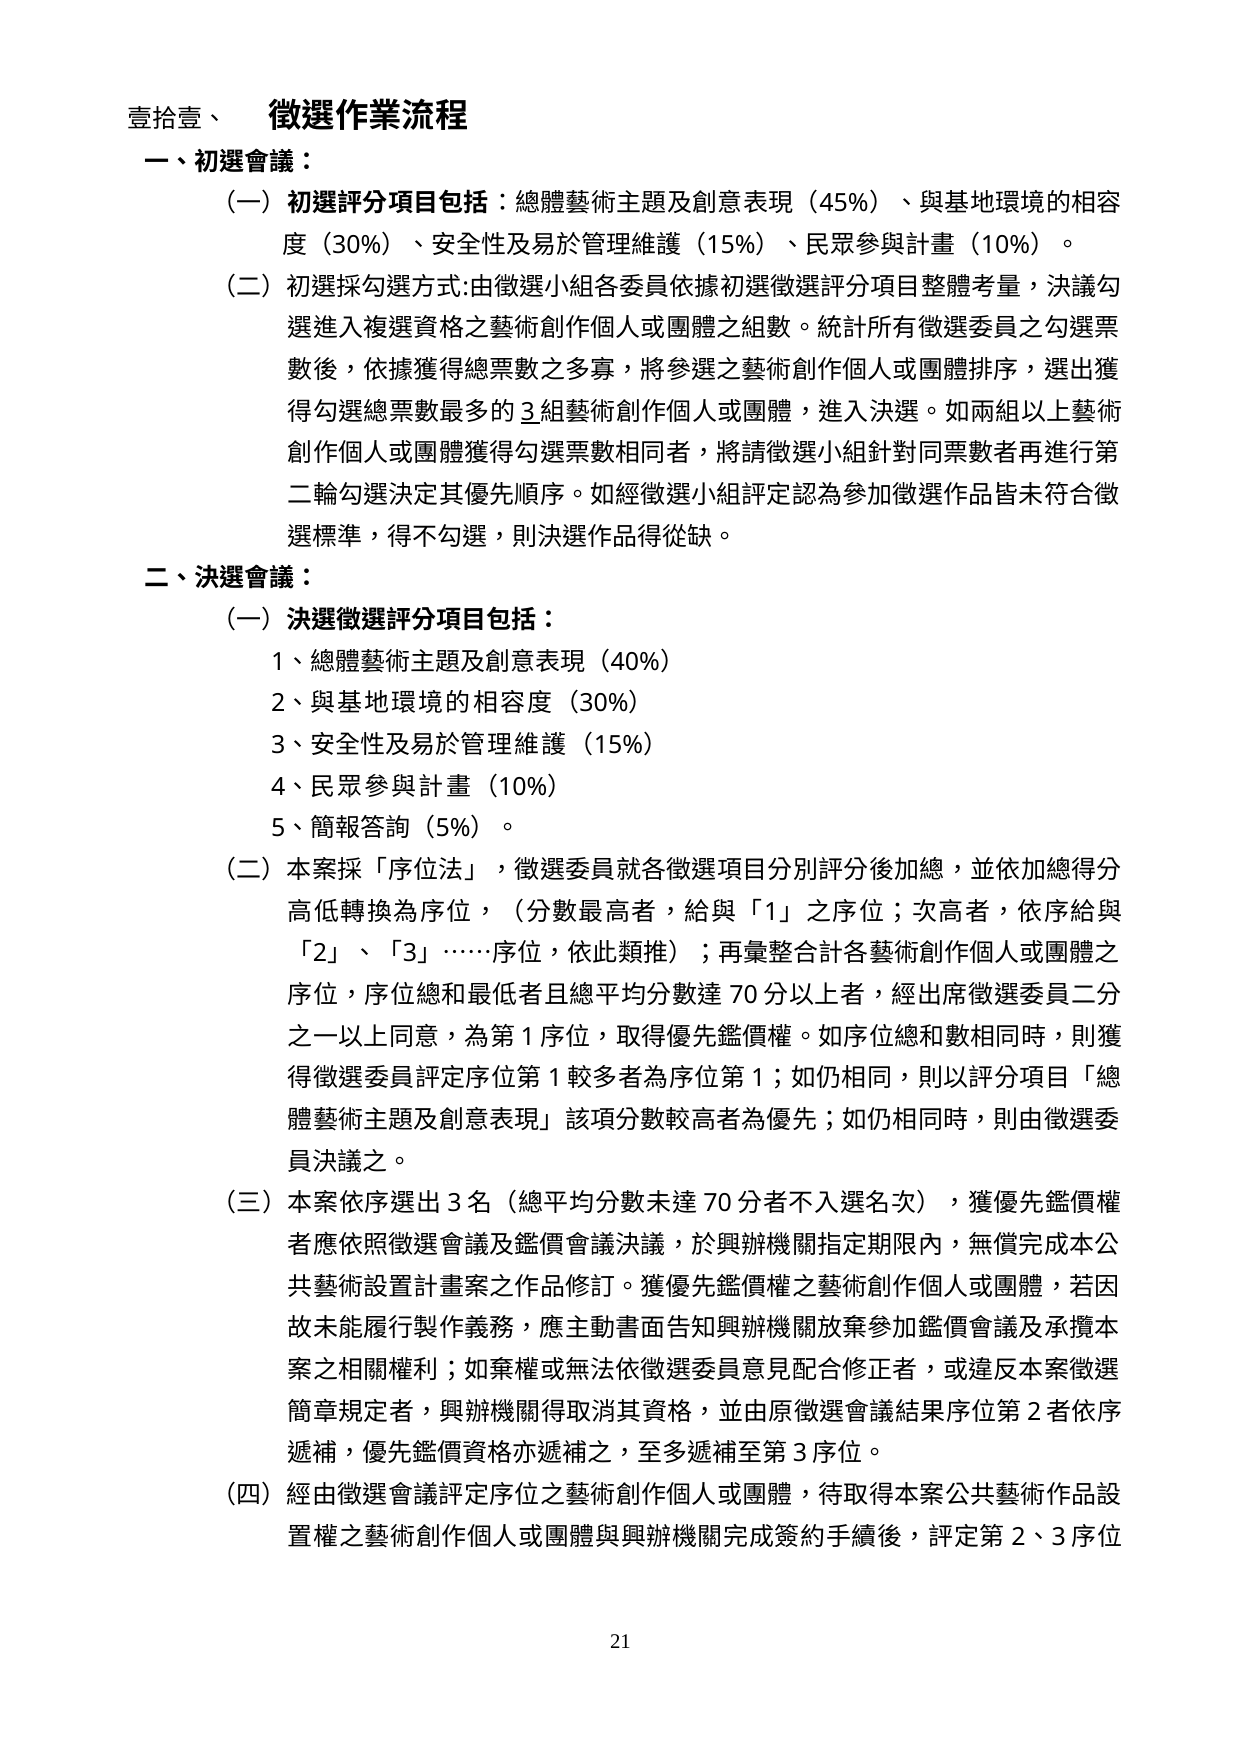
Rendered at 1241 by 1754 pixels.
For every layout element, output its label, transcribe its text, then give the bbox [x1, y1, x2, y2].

text 一、初選會議： [118, 137, 1122, 178]
text 1、總體藝術主題及創意表現（40%） [193, 637, 1122, 678]
text 3、安全性及易於管理維護（15%） [193, 720, 1122, 762]
text 2、與基地環境的相容度（30%） [193, 678, 1122, 720]
text （一）決選徵選評分項目包括： [211, 595, 1122, 637]
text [211, 1470, 1122, 1553]
text （三）本案依序選出3名（總平均分數未達70分者不入選名次），獲優先鑑價權者應依照徵選會議及鑑價會議決議，於興辦機關指定期限內，無償完成本公共藝術設置計畫案之作品修訂。獲優先鑑價權之藝術創作個人或團體，若因故未能履行製作義務，應主動書面告知興辦機關放棄參加鑑價會議及承攬本案之相關權利；如棄權或無法依徵選委員意見配合修正者，或違反本案徵選簡章規定者，興辦機關得取消其資格，並由原徵選會議結果序位第2者依序遞補，優先鑑價資格亦遞補之，至多遞補至第3序位。 [211, 1178, 1122, 1470]
text （一）初選評分項目包括：總體藝術主題及創意表現（45%）、與基地環境的相容度（30%）、安全性及易於管理維護（15%）、民眾參與計畫（10%）。 [211, 178, 1122, 262]
text 5、簡報答詢（5%）。 [193, 803, 1122, 845]
text 二、決選會議： [118, 553, 1122, 595]
text 4、民眾參與計畫（10%） [193, 762, 1122, 803]
text （二）初選採勾選方式:由徵選小組各委員依據初選徵選評分項目整體考量，決議勾選進入複選資格之藝術創作個人或團體之組數。統計所有徵選委員之勾選票數後，依據獲得總票數之多寡，將參選之藝術創作個人或團體排序，選出獲得勾選總票數最多的3組藝術創作個人或團體，進入決選。如兩組以上藝術創作個人或團體獲得勾選票數相同者，將請徵選小組針對同票數者再進行第二輪勾選決定其優先順序。如經徵選小組評定認為參加徵選作品皆未符合徵選標準，得不勾選，則決選作品得從缺。 [211, 262, 1122, 553]
list 徵選作業流程 [127, 89, 1122, 137]
text （二）本案採「序位法」，徵選委員就各徵選項目分別評分後加總，並依加總得分高低轉換為序位，（分數最高者，給與「1」之序位；次高者，依序給與「2」、「3」……序位，依此類推）；再彙整合計各藝術創作個人或團體之序位，序位總和最低者且總平均分數達70分以上者，經出席徵選委員二分之一以上同意，為第1序位，取得優先鑑價權。如序位總和數相同時，則獲得徵選委員評定序位第1較多者為序位第1；如仍相同，則以評分項目「總體藝術主題及創意表現」該項分數較高者為優先；如仍相同時，則由徵選委員決議之。 [211, 845, 1122, 1178]
